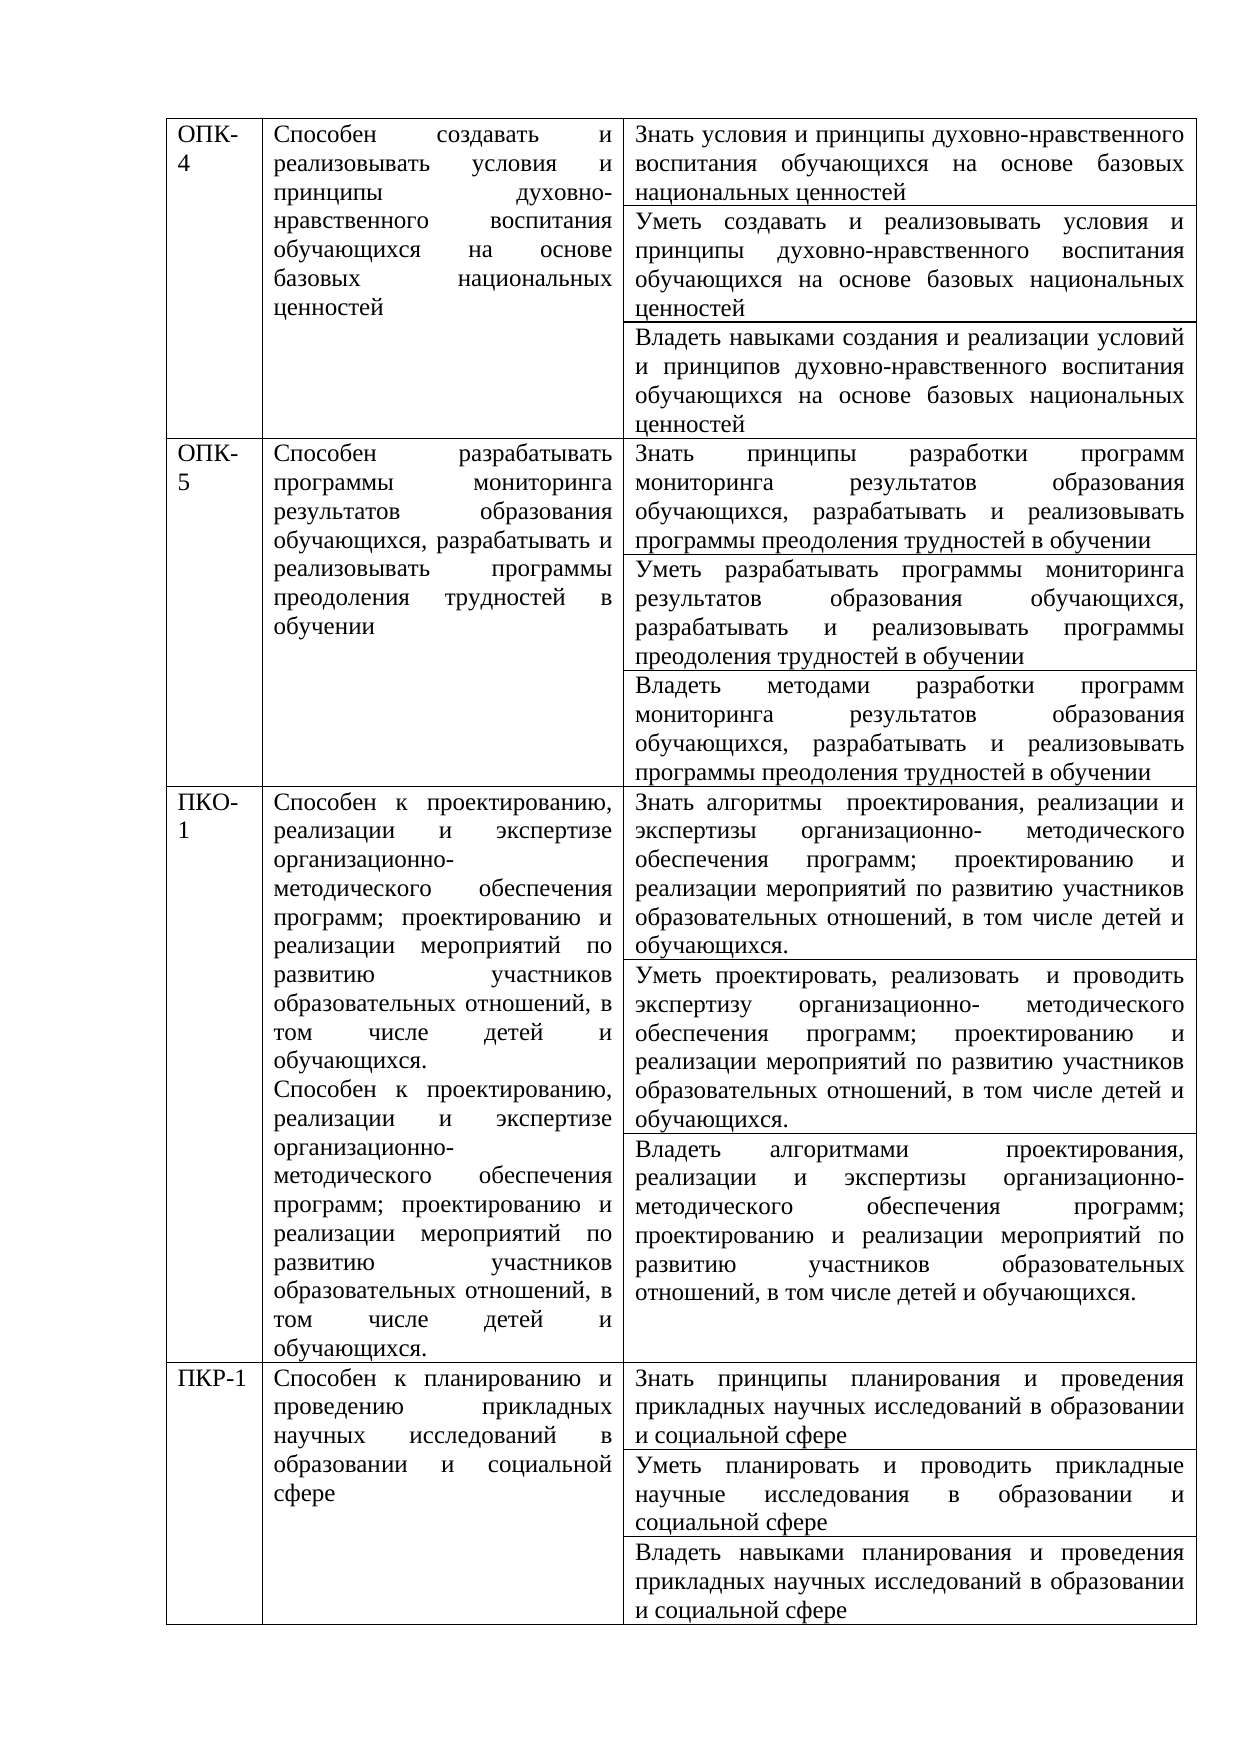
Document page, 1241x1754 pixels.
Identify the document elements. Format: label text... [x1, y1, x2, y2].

table_cell Способен к планированию и проведению прикладных научных исследований в образовании и социальной сфере [263, 1363, 623, 1623]
table_cell Владеть навыками планирования и проведения прикладных научных исследований в образовании и социальной сфере [624, 1537, 1196, 1623]
table_cell Способен разрабатывать программы мониторинга результатов образования обучающихся, разрабатывать и реализовывать программы преодоления трудностей в обучении [263, 439, 623, 786]
table_cell Уметь создавать и реализовывать условия и принципы духовно-нравственного воспитания обучающихся на основе базовых национальных ценностей [624, 206, 1196, 321]
table_cell Уметь проектировать, реализовать и проводить экспертизу организационно- методического обеспечения программ; проектированию и реализации мероприятий по развитию участников образовательных отношений, в том числе детей и обучающихся. [624, 960, 1196, 1133]
table_cell Знать условия и принципы духовно-нравственного воспитания обучающихся на основе базовых национальных ценностей [624, 119, 1196, 205]
table_cell Знать алгоритмы проектирования, реализации и экспертизы организационно- методического обеспечения программ; проектированию и реализации мероприятий по развитию участников образовательных отношений, в том числе детей и обучающихся. [624, 787, 1196, 959]
table_cell Владеть алгоритмами проектирования, реализации и экспертизы организационно- методического обеспечения программ; проектированию и реализации мероприятий по развитию участников образовательных отношений, в том числе детей и обучающихся. [624, 1134, 1196, 1362]
table_cell Способен создавать и реализовывать условия и принципы духовно-нравственного воспитания обучающихся на основе базовых национальных ценностей [263, 119, 623, 437]
table_cell ОПК-5 [167, 439, 262, 786]
table_cell Способен к проектированию, реализации и экспертизе организационно- методического обеспечения программ; проектированию и реализации мероприятий по развитию участников образовательных отношений, в том числе детей и обучающихся. Способен к проектированию, реализации и экспертизе организационно- методического обеспечения программ; проектированию и реализации мероприятий по развитию участников образовательных отношений, в том числе детей и обучающихся. [263, 787, 623, 1362]
table_cell ПКР-1 [167, 1363, 262, 1623]
table_cell Знать принципы планирования и проведения прикладных научных исследований в образовании и социальной сфере [624, 1363, 1196, 1449]
table_cell Уметь разрабатывать программы мониторинга результатов образования обучающихся, разрабатывать и реализовывать программы преодоления трудностей в обучении [624, 555, 1196, 669]
table_cell Владеть навыками создания и реализации условий и принципов духовно-нравственного воспитания обучающихся на основе базовых национальных ценностей [624, 323, 1196, 437]
table_cell ОПК-4 [167, 119, 262, 437]
table_cell Уметь планировать и проводить прикладные научные исследования в образовании и социальной сфере [624, 1450, 1196, 1536]
table_cell Владеть методами разработки программ мониторинга результатов образования обучающихся, разрабатывать и реализовывать программы преодоления трудностей в обучении [624, 671, 1196, 786]
table_cell ПКО-1 [167, 787, 262, 1362]
table_cell Знать принципы разработки программ мониторинга результатов образования обучающихся, разрабатывать и реализовывать программы преодоления трудностей в обучении [624, 439, 1196, 553]
